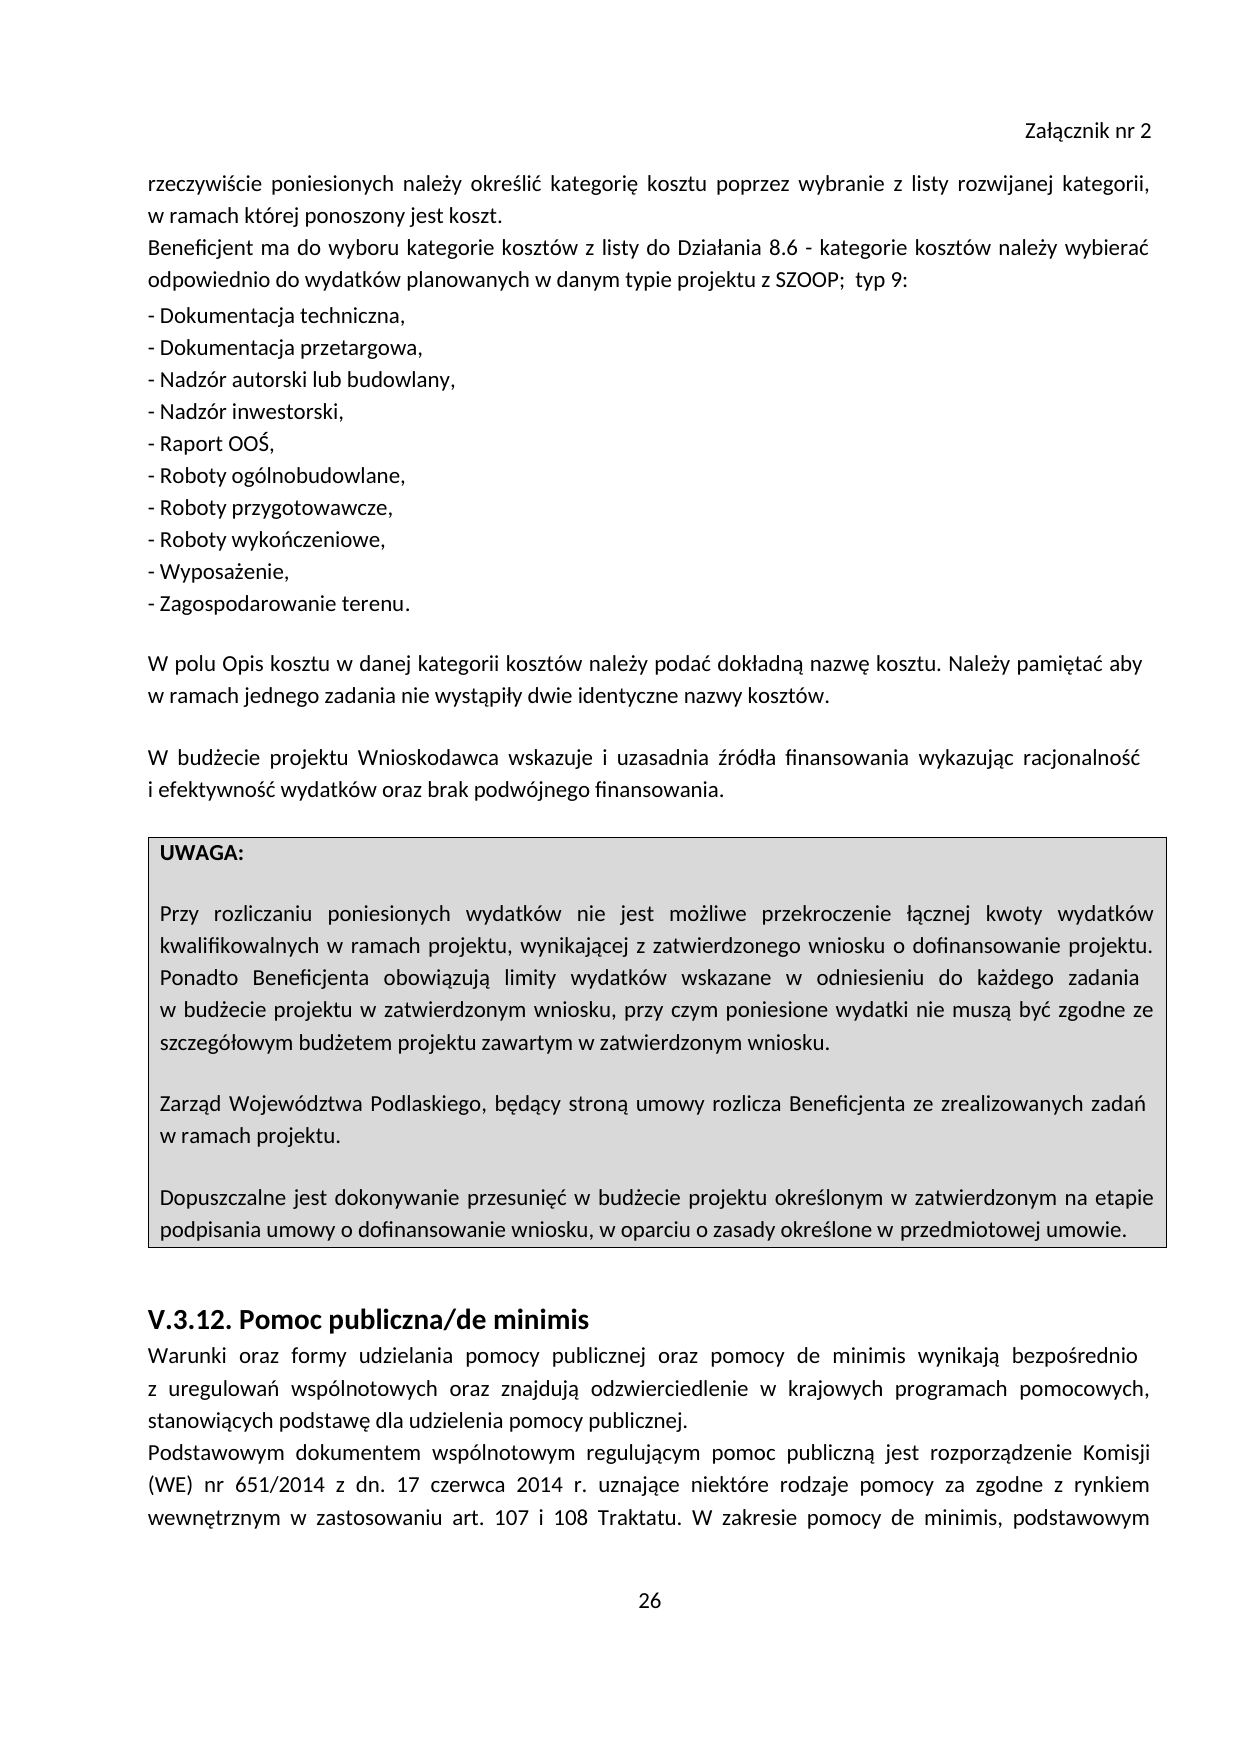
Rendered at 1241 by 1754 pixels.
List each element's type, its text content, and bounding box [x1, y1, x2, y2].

text - Nadzór autorski lub budowlany, [148, 362, 1152, 394]
subtitle V.3.12. Pomoc publiczna/de minimis [148, 1301, 1152, 1336]
text W budżecie projektu Wnioskodawca wskazuje i uzasadnia źródła finansowania wykazując racjonalność i efektywność wydatków oraz brak podwójnego finansowania. [148, 743, 1152, 803]
text - Roboty wykończeniowe, [148, 522, 1152, 553]
text - Roboty przygotowawcze, [148, 489, 1152, 522]
text - Nadzór inwestorski, [148, 394, 1152, 426]
text - Dokumentacja przetargowa, [148, 330, 1152, 362]
text Warunki oraz formy udzielania pomocy publicznej oraz pomocy de minimis wynikają bezpośrednio z uregulowań wspólnotowych oraz znajdują odzwierciedlenie w krajowych programach pomocowych, stanowiących podstawę dla udzielenia pomocy publicznej. [148, 1342, 1152, 1434]
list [148, 169, 1152, 229]
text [148, 1438, 1152, 1531]
text - Roboty ogólnobudowlane, [148, 458, 1152, 489]
list Beneficjent ma do wyboru kategorie kosztów z listy do Działania 8.6 - kategorie kosztów należy wybierać odpowiednio do wydatków planowanych w danym typie projektu z SZOOP; typ 9: [148, 233, 1152, 293]
text - Raport OOŚ, [148, 426, 1152, 458]
text - Dokumentacja techniczna, [148, 298, 1152, 330]
table_header UWAGA: Przy rozliczaniu poniesionych wydatków nie jest możliwe przekroczenie łącznej kwoty wydatków kwalifikowalnych w ramach projektu, wynikającej z zatwierdzonego wniosku o dofinansowanie projektu. Ponadto Beneficjenta obowiązują limity wydatków wskazane w odniesieniu do każdego zadania w budżecie projektu w zatwierdzonym wniosku, przy czym poniesione wydatki nie muszą być zgodne ze szczegółowym budżetem projektu zawartym w zatwierdzonym wniosku. Zarząd Województwa Podlaskiego, będący stroną umowy rozlicza Beneficjenta ze zrealizowanych zadań w ramach projektu. Dopuszczalne jest dokonywanie przesunięć w budżecie projektu określonym w zatwierdzonym na etapie podpisania umowy o dofinansowanie wniosku, w oparciu o zasady określone w przedmiotowej umowie. [149, 838, 1166, 1247]
text - Wyposażenie, [148, 553, 1152, 586]
text W polu Opis kosztu w danej kategorii kosztów należy podać dokładną nazwę kosztu. Należy pamiętać aby w ramach jednego zadania nie wystąpiły dwie identyczne nazwy kosztów. [148, 649, 1152, 710]
text - Zagospodarowanie terenu. [148, 586, 1152, 617]
